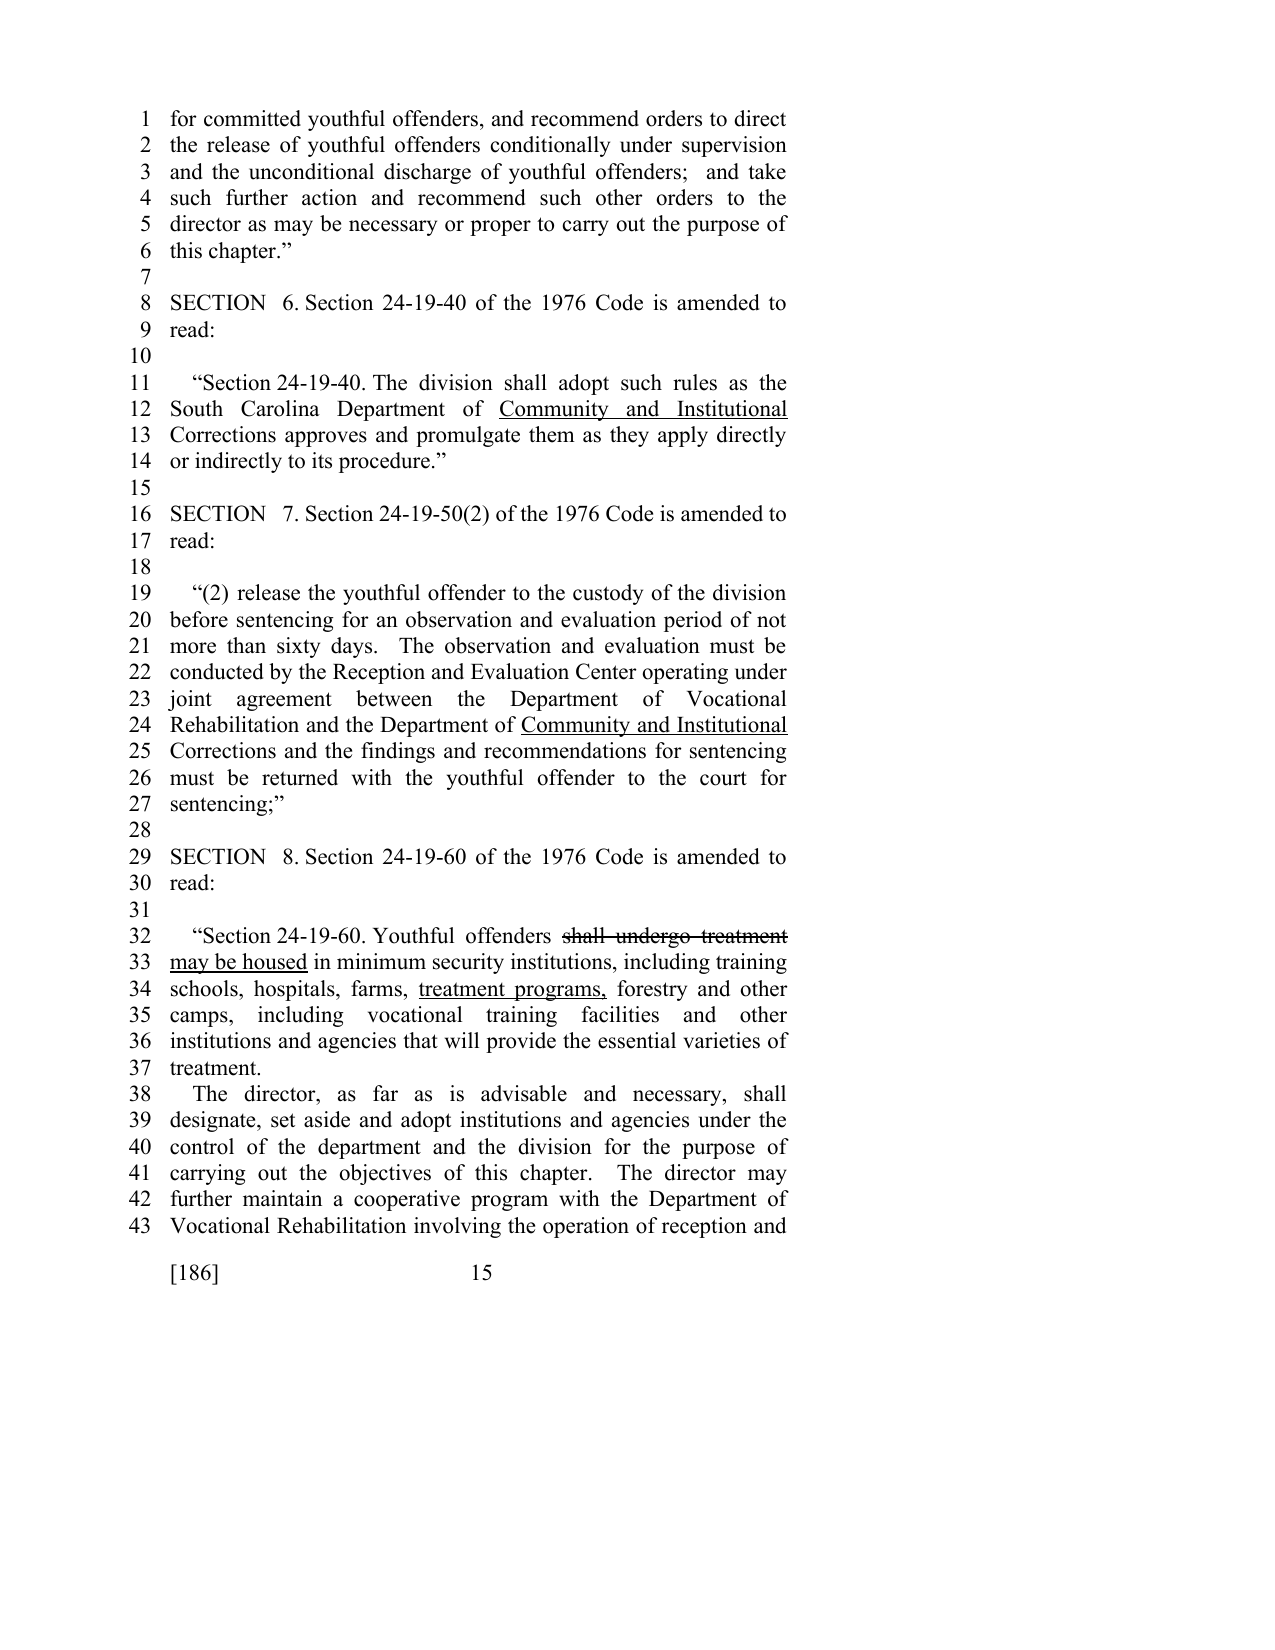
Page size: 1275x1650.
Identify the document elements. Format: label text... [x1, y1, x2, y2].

text SECTION 6. Section 24-19-40 of the 1976 Code is amended to read: [169, 289, 787, 342]
text “(2) release the youthful offender to the custody of the division before sentencing for an observation and evaluation period of not more than sixty days. The observation and evaluation must be conducted by the Reception and Evaluation Center operating under joint agreement between the Department of Vocational Rehabilitation and the Department of Community and Institutional Corrections and the findings and recommendations for sentencing must be returned with the youthful offender to the court for sentencing;” [169, 579, 787, 817]
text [169, 1080, 787, 1238]
text “Section 24-19-60. Youthful offenders shall undergo treatment may be housed in minimum security institutions, including training schools, hospitals, farms, treatment programs, forestry and other camps, including vocational training facilities and other institutions and agencies that will provide the essential varieties of treatment. [169, 922, 787, 1080]
text “Section 24-19-40. The division shall adopt such rules as the South Carolina Department of Community and Institutional Corrections approves and promulgate them as they apply directly or indirectly to its procedure.” [169, 368, 787, 474]
text SECTION 8. Section 24-19-60 of the 1976 Code is amended to read: [169, 843, 787, 896]
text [169, 105, 787, 263]
text SECTION 7. Section 24-19-50(2) of the 1976 Code is amended to read: [169, 500, 787, 553]
